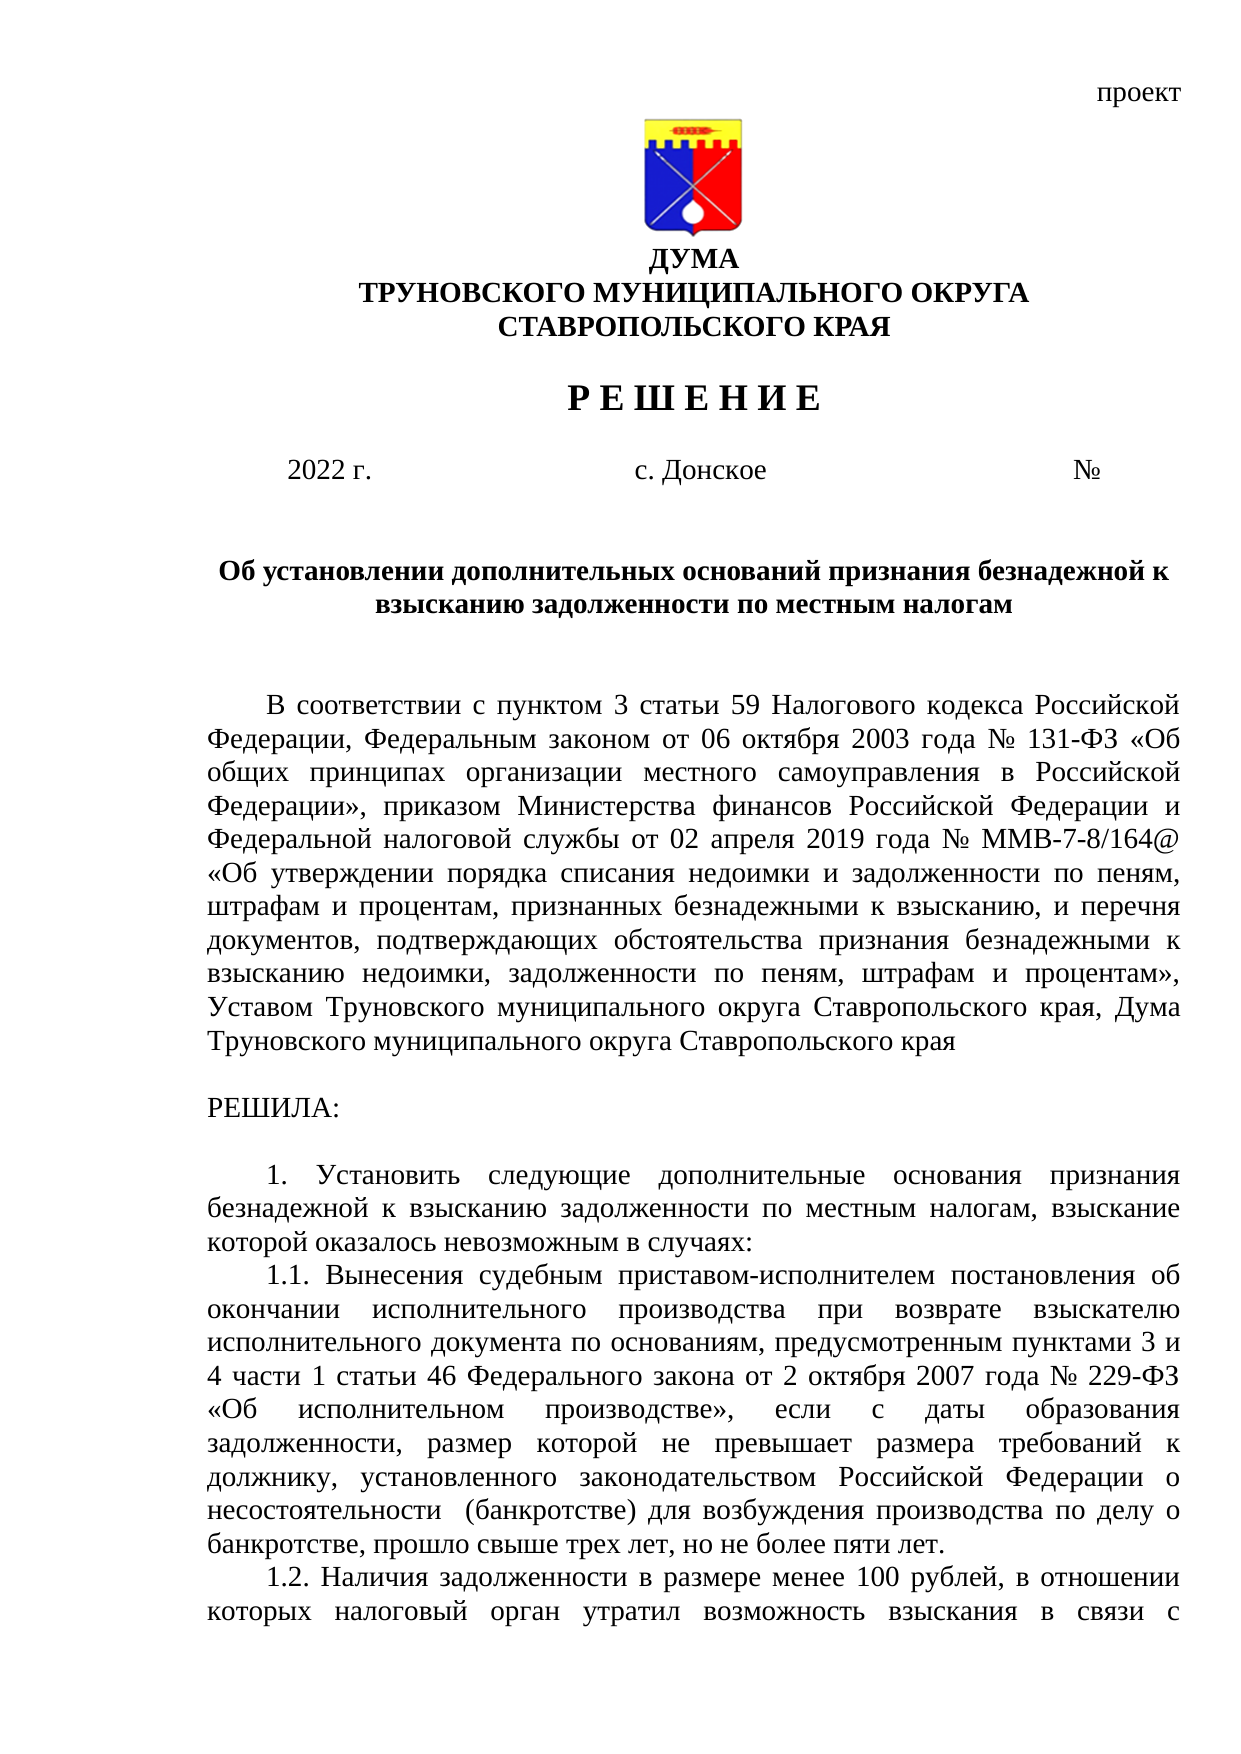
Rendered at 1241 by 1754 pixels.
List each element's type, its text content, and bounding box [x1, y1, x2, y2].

text Р Е Ш Е Н И Е [207, 376, 1181, 419]
text 1.1. Вынесения судебным приставом-исполнителем постановления об окончании исполнительного производства при возврате взыскателю исполнительного документа по основаниям, предусмотренным пунктами 3 и 4 части 1 статьи 46 Федерального закона от 2 октября 2007 года № 229-ФЗ «Об исполнительном производстве», если с даты образования задолженности, размер которой не превышает размера требований к должнику, установленного законодательством Российской Федерации о несостоятельности (банкротстве) для возбуждения производства по делу о банкротстве, прошло свыше трех лет, но не более пяти лет. [207, 1257, 1181, 1559]
text Об установлении дополнительных оснований признания безнадежной к взысканию задолженности по местным налогам [207, 553, 1181, 620]
picture [642, 118, 746, 242]
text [207, 1559, 1181, 1626]
text В соответствии с пунктом 3 статьи 59 Налогового кодекса Российской Федерации, Федеральным законом от 06 октября 2003 года № 131-ФЗ «Об общих принципах организации местного самоуправления в Российской Федерации», приказом Министерства финансов Российской Федерации и Федеральной налоговой службы от 02 апреля 2019 года № ММВ-7-8/164@ «Об утверждении порядка списания недоимки и задолженности по пеням, штрафам и процентам, признанных безнадежными к взысканию, и перечня документов, подтверждающих обстоятельства признания безнадежными к взысканию недоимки, задолженности по пеням, штрафам и процентам», Уставом Труновского муниципального округа Ставропольского края, Дума Труновского муниципального округа Ставропольского края [207, 687, 1181, 1056]
text ДУМА [207, 242, 1181, 275]
text 2022 г. с. Донское № [207, 452, 1181, 486]
text СТАВРОПОЛЬСКОГО КРАЯ [207, 309, 1181, 342]
text 1. Установить следующие дополнительные основания признания безнадежной к взысканию задолженности по местным налогам, взыскание которой оказалось невозможным в случаях: [207, 1157, 1181, 1257]
text РЕШИЛА: [207, 1090, 1181, 1123]
text ТРУНОВСКОГО МУНИЦИПАЛЬНОГО ОКРУГА [207, 275, 1181, 309]
